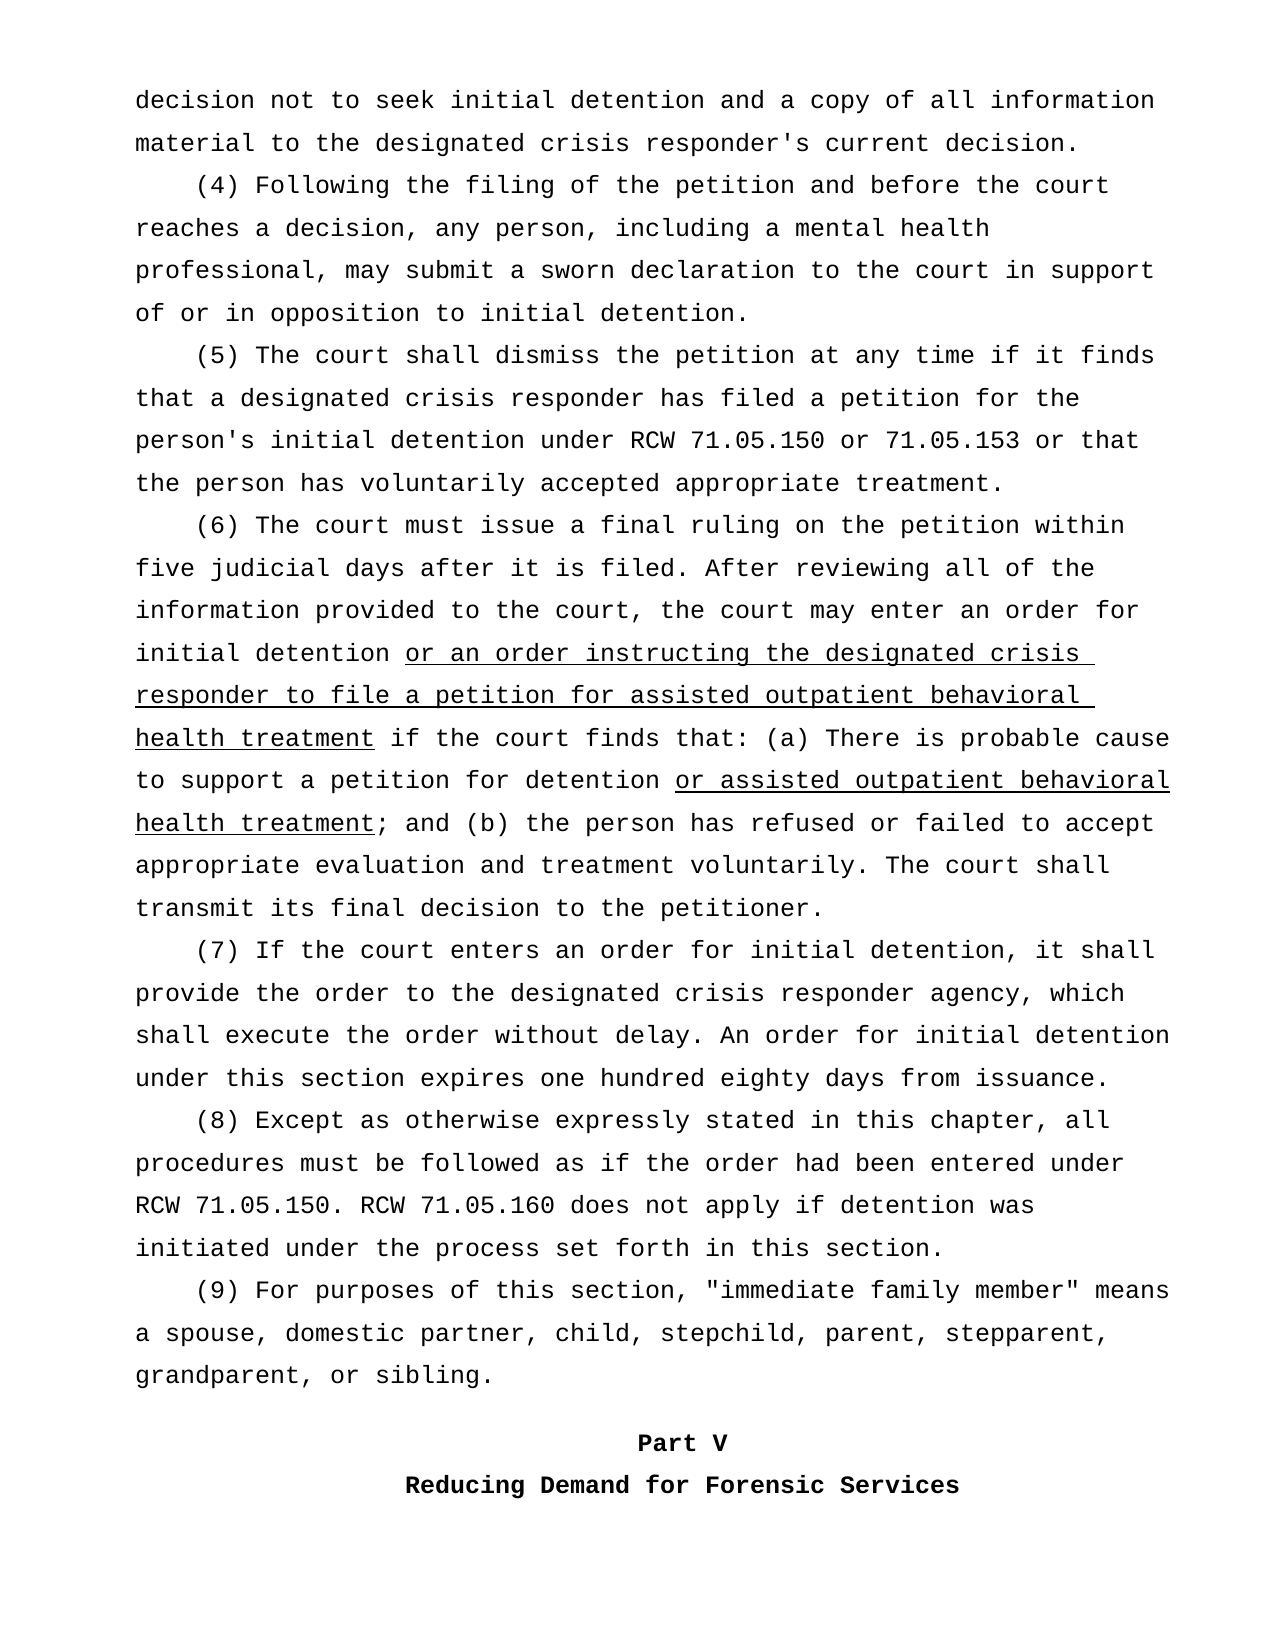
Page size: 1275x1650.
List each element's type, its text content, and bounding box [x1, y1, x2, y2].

text (9) For purposes of this section, "immediate family member" means a spouse, domestic partner, child, stepchild, parent, stepparent, grandparent, or sibling. [135, 1265, 1170, 1392]
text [135, 75, 1170, 160]
text (7) If the court enters an order for initial detention, it shall provide the order to the designated crisis responder agency, which shall execute the order without delay. An order for initial detention under this section expires one hundred eighty days from issuance. [135, 925, 1170, 1095]
text Reducing Demand for Forensic Services [135, 1460, 1170, 1502]
text (8) Except as otherwise expressly stated in this chapter, all procedures must be followed as if the order had been entered under RCW 71.05.150. RCW 71.05.160 does not apply if detention was initiated under the process set forth in this section. [135, 1095, 1170, 1265]
text (6) The court must issue a final ruling on the petition within five judicial days after it is filed. After reviewing all of the information provided to the court, the court may enter an order for initial detention or an order instructing the designated crisis responder to file a petition for assisted outpatient behavioral health treatment if the court finds that: (a) There is probable cause to support a petition for detention or assisted outpatient behavioral health treatment; and (b) the person has refused or failed to accept appropriate evaluation and treatment voluntarily. The court shall transmit its final decision to the petitioner. [135, 500, 1170, 925]
text (4) Following the filing of the petition and before the court reaches a decision, any person, including a mental health professional, may submit a sworn declaration to the court in support of or in opposition to initial detention. [135, 160, 1170, 330]
text Part V [135, 1417, 1170, 1460]
text (5) The court shall dismiss the petition at any time if it finds that a designated crisis responder has filed a petition for the person's initial detention under RCW 71.05.150 or 71.05.153 or that the person has voluntarily accepted appropriate treatment. [135, 330, 1170, 500]
